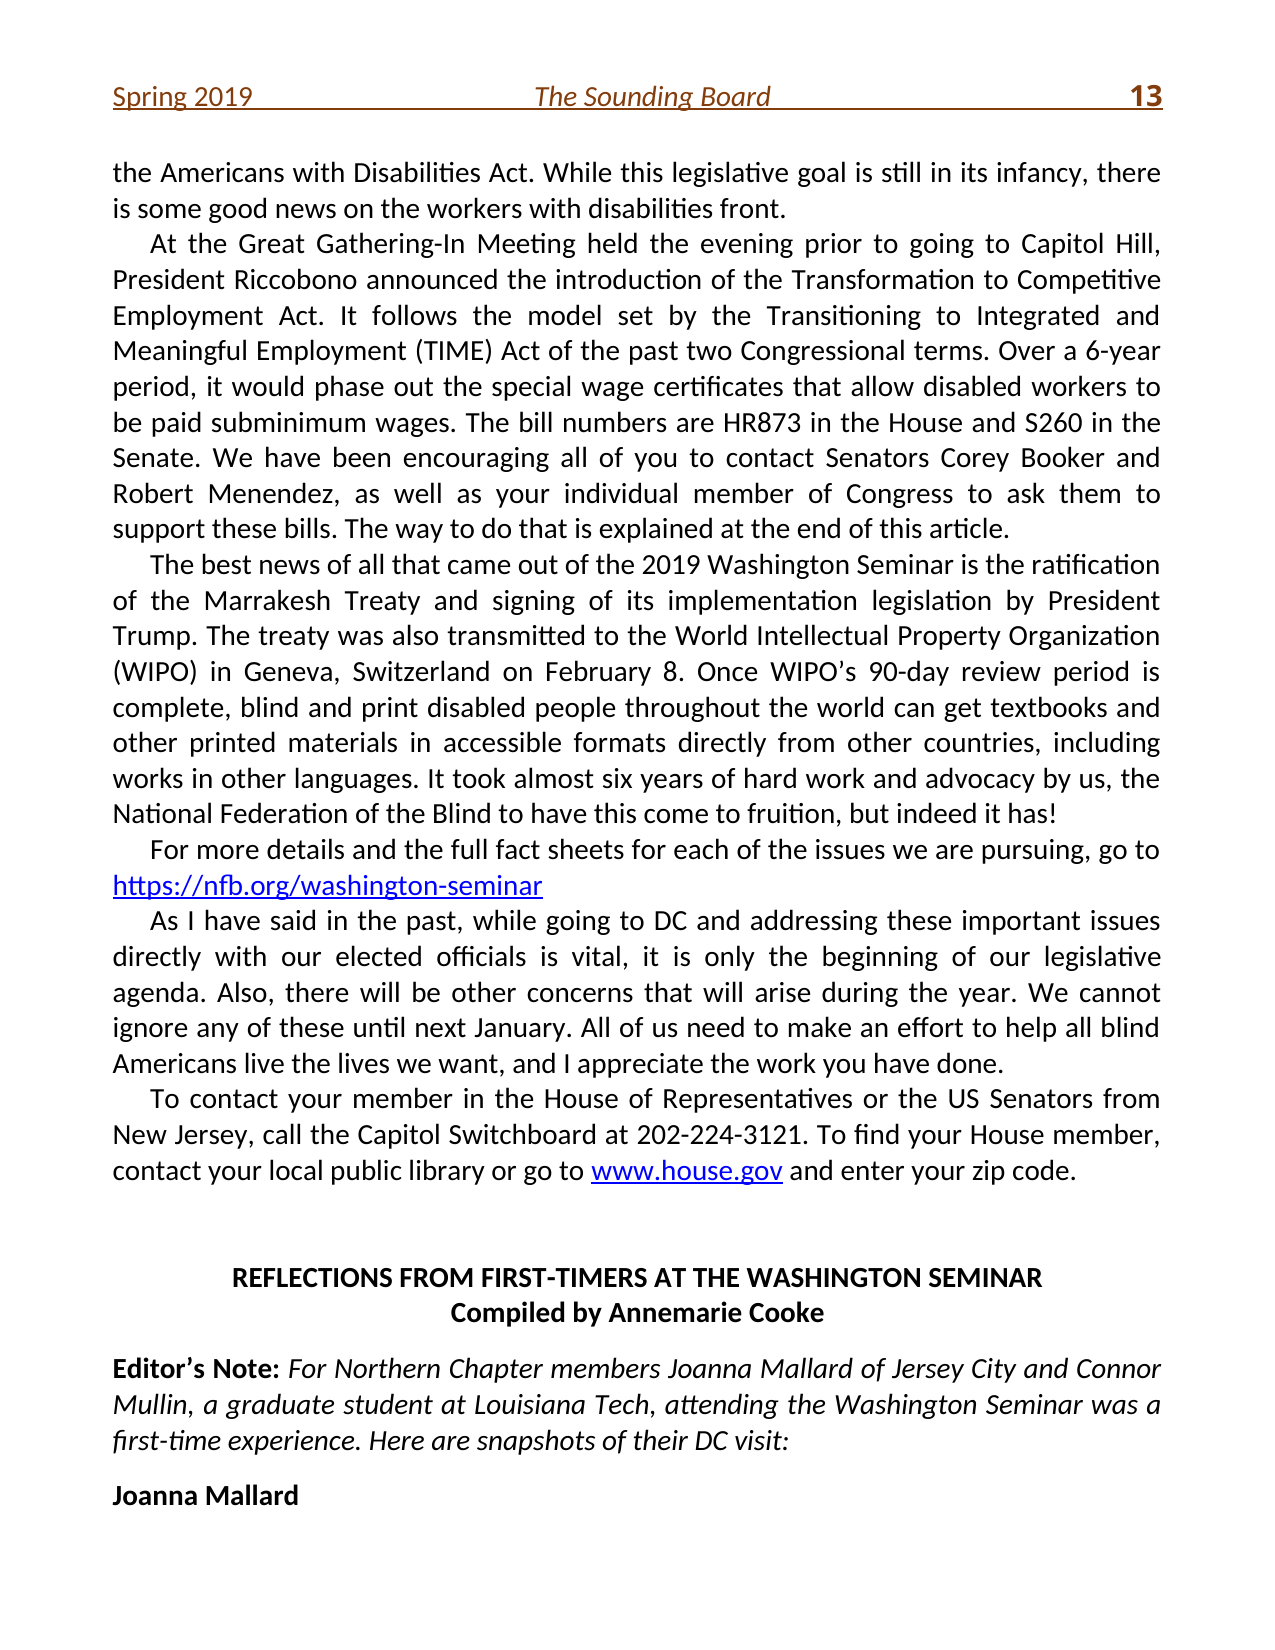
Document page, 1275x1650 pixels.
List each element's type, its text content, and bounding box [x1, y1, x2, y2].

text For more details and the full fact sheets for each of the issues we are pursuing, go to https://nfb.org/washington-seminar [112, 831, 1162, 902]
text At the Great Gathering-In Meeting held the evening prior to going to Capitol Hill, President Riccobono announced the introduction of the Transformation to Competitive Employment Act. It follows the model set by the Transitioning to Integrated and Meaningful Employment (TIME) Act of the past two Congressional terms. Over a 6-year period, it would phase out the special wage certificates that allow disabled workers to be paid subminimum wages. The bill numbers are HR873 in the House and S260 in the Senate. We have been encouraging all of you to contact Senators Corey Booker and Robert Menendez, as well as your individual member of Congress to ask them to support these bills. The way to do that is explained at the end of this article. [112, 226, 1162, 546]
text Compiled by Annemarie Cooke [112, 1294, 1162, 1330]
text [112, 154, 1162, 226]
text To contact your member in the House of Representatives or the US Senators from New Jersey, call the Capitol Switchboard at 202-224-3121. To find your House member, contact your local public library or go to www.house.gov and enter your zip code. [112, 1081, 1162, 1187]
text REFLECTIONS FROM FIRST-TIMERS AT THE WASHINGTON SEMINAR [112, 1259, 1162, 1294]
text Editor’s Note: For Northern Chapter members Joanna Mallard of Jersey City and Connor Mullin, a graduate student at Louisiana Tech, attending the Washington Seminar was a first-time experience. Here are snapshots of their DC visit: [112, 1350, 1162, 1457]
text Joanna Mallard [112, 1477, 1162, 1513]
text The best news of all that came out of the 2019 Washington Seminar is the ratification of the Marrakesh Treaty and signing of its implementation legislation by President Trump. The treaty was also transmitted to the World Intellectual Property Organization (WIPO) in Geneva, Switzerland on February 8. Once WIPO’s 90-day review period is complete, blind and print disabled people throughout the world can get textbooks and other printed materials in accessible formats directly from other countries, including works in other languages. It took almost six years of hard work and advocacy by us, the National Federation of the Blind to have this come to fruition, but indeed it has! [112, 546, 1162, 831]
text As I have said in the past, while going to DC and addressing these important issues directly with our elected officials is vital, it is only the beginning of our legislative agenda. Also, there will be other concerns that will arise during the year. We cannot ignore any of these until next January. All of us need to make an effort to help all blind Americans live the lives we want, and I appreciate the work you have done. [112, 902, 1162, 1081]
